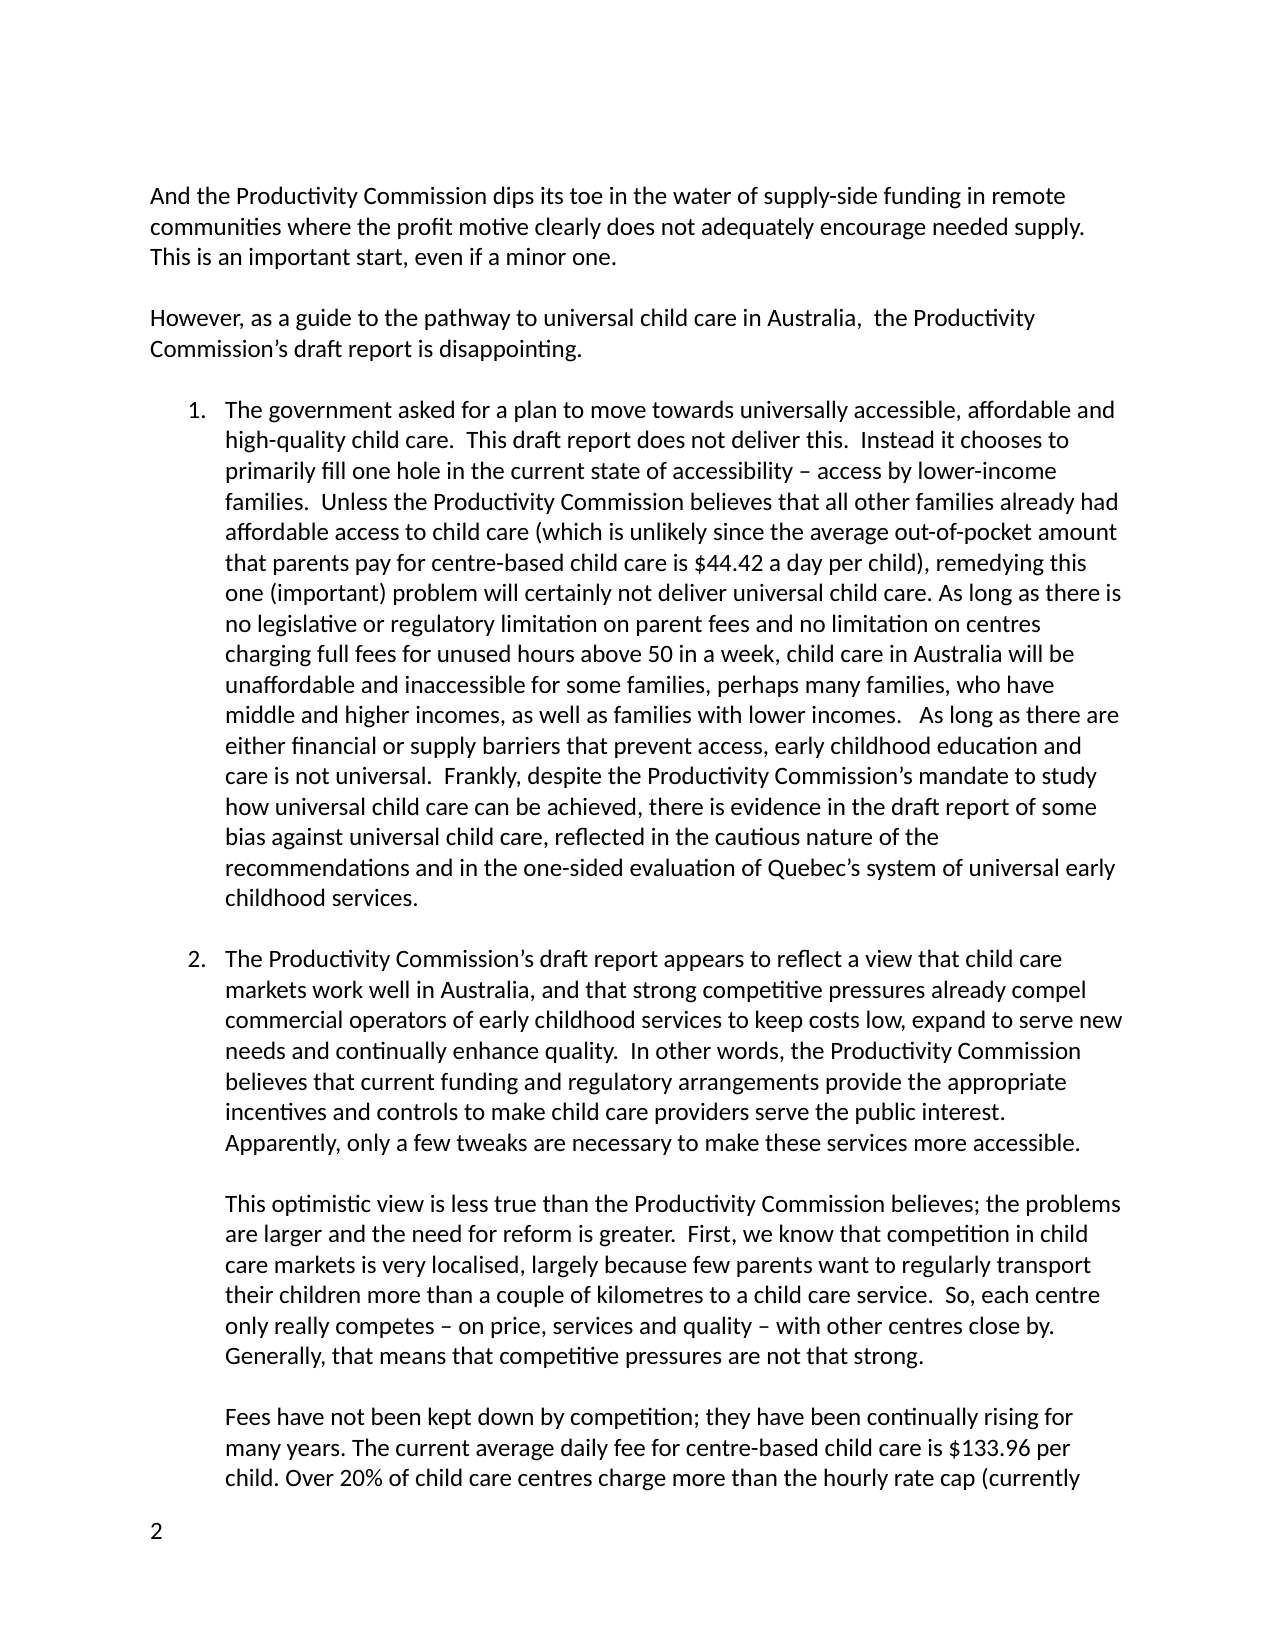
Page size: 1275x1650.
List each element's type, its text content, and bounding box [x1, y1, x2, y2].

text And the Productivity Commission dips its toe in the water of supply-side funding in remote communities where the profit motive clearly does not adequately encourage needed supply. This is an important start, even if a minor one. [150, 181, 1125, 272]
text However, as a guide to the pathway to universal child care in Australia, the Productivity Commission’s draft report is disappointing. [150, 303, 1125, 364]
list The government asked for a plan to move towards universally accessible, affordable and high-quality child care. This draft report does not deliver this. Instead it chooses to primarily fill one hole in the current state of accessibility – access by lower-income families. Unless the Productivity Commission believes that all other families already had affordable access to child care (which is unlikely since the average out-of-pocket amount that parents pay for centre-based child care is $44.42 a day per child), remedying this one (important) problem will certainly not deliver universal child care. As long as there is no legislative or regulatory limitation on parent fees and no limitation on centres charging full fees for unused hours above 50 in a week, child care in Australia will be unaffordable and inaccessible for some families, perhaps many families, who have middle and higher incomes, as well as families with lower incomes. As long as there are either financial or supply barriers that prevent access, early childhood education and care is not universal. Frankly, despite the Productivity Commission’s mandate to study how universal child care can be achieved, there is evidence in the draft report of some bias against universal child care, reflected in the cautious nature of the recommendations and in the one-sided evaluation of Quebec’s system of universal early childhood services. [187, 394, 1125, 913]
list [225, 1401, 1125, 1493]
list The Productivity Commission’s draft report appears to reflect a view that child care markets work well in Australia, and that strong competitive pressures already compel commercial operators of early childhood services to keep costs low, expand to serve new needs and continually enhance quality. In other words, the Productivity Commission believes that current funding and regulatory arrangements provide the appropriate incentives and controls to make child care providers serve the public interest. Apparently, only a few tweaks are necessary to make these services more accessible. This optimistic view is less true than the Productivity Commission believes; the problems are larger and the need for reform is greater. First, we know that competition in child care markets is very localised, largely because few parents want to regularly transport their children more than a couple of kilometres to a child care service. So, each centre only really competes – on price, services and quality – with other centres close by. Generally, that means that competitive pressures are not that strong. [187, 943, 1125, 1371]
